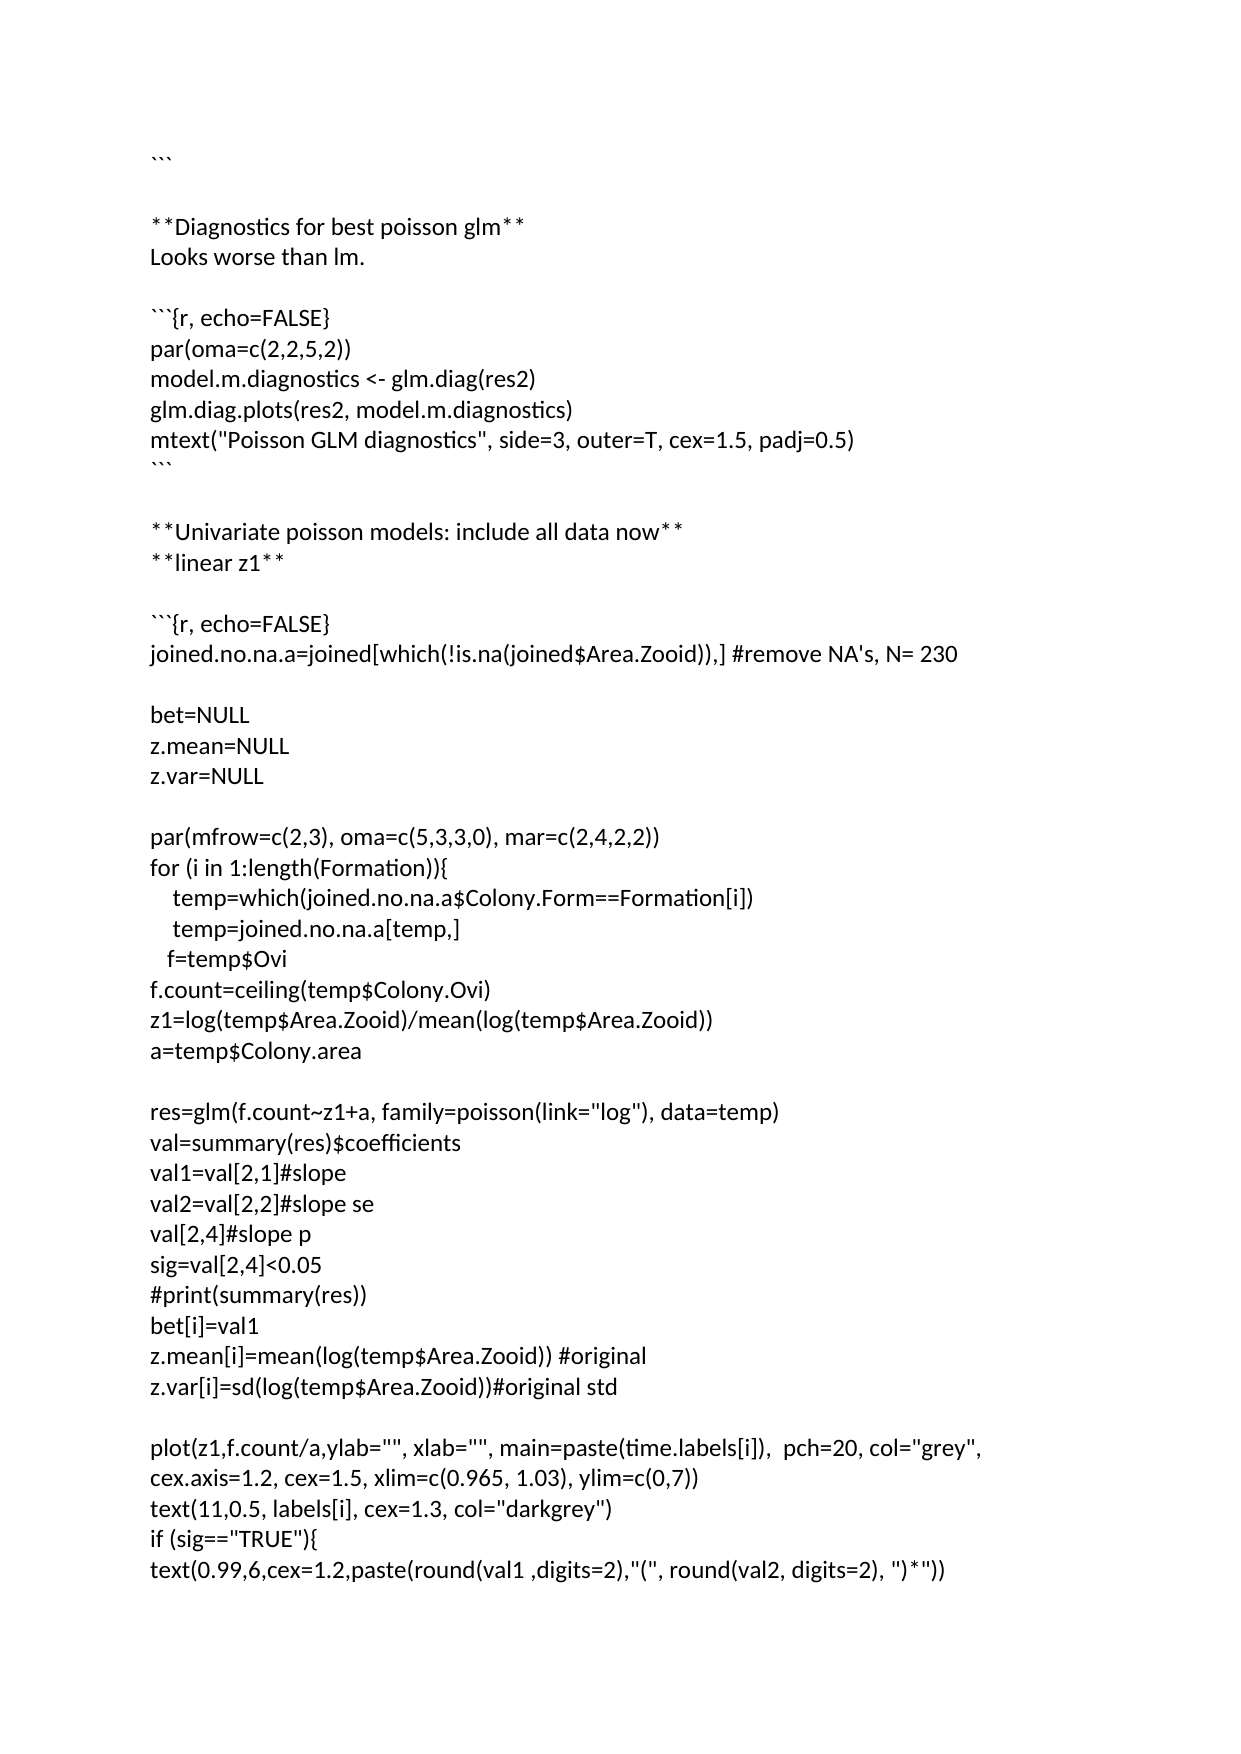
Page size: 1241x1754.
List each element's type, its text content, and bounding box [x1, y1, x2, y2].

text z.mean=NULL [150, 730, 1090, 760]
text text(0.99,6,cex=1.2,paste(round(val1 ,digits=2),"(", round(val2, digits=2), ")*")) [150, 1554, 1090, 1584]
text glm.diag.plots(res2, model.m.diagnostics) [150, 394, 1090, 425]
text if (sig=="TRUE"){ [150, 1523, 1090, 1554]
text bet[i]=val1 [150, 1310, 1090, 1340]
text val=summary(res)$coefficients [150, 1127, 1090, 1157]
text joined.no.na.a=joined[which(!is.na(joined$Area.Zooid)),] #remove NA's, N= 230 [150, 638, 1090, 669]
text ```{r, echo=FALSE} [150, 303, 1090, 333]
text val2=val[2,2]#slope se [150, 1188, 1090, 1218]
text text(11,0.5, labels[i], cex=1.3, col="darkgrey") [150, 1493, 1090, 1523]
text sig=val[2,4]<0.05 [150, 1249, 1090, 1279]
text bet=NULL [150, 699, 1090, 730]
text res=glm(f.count~z1+a, family=poisson(link="log"), data=temp) [150, 1096, 1090, 1127]
text ``` [150, 150, 1090, 181]
text #print(summary(res)) [150, 1279, 1090, 1310]
text **Univariate poisson models: include all data now** [150, 516, 1090, 547]
text **Diagnostics for best poisson glm** [150, 211, 1090, 242]
text z1=log(temp$Area.Zooid)/mean(log(temp$Area.Zooid)) [150, 1004, 1090, 1035]
text **linear z1** [150, 547, 1090, 577]
text mtext("Poisson GLM diagnostics", side=3, outer=T, cex=1.5, padj=0.5) [150, 425, 1090, 455]
text val1=val[2,1]#slope [150, 1157, 1090, 1188]
text temp=joined.no.na.a[temp,] [150, 913, 1090, 943]
text ```{r, echo=FALSE} [150, 608, 1090, 638]
text par(mfrow=c(2,3), oma=c(5,3,3,0), mar=c(2,4,2,2)) [150, 821, 1090, 852]
text ``` [150, 455, 1090, 486]
text f.count=ceiling(temp$Colony.Ovi) [150, 974, 1090, 1004]
text val[2,4]#slope p [150, 1218, 1090, 1249]
text f=temp$Ovi [150, 943, 1090, 974]
text z.var[i]=sd(log(temp$Area.Zooid))#original std [150, 1371, 1090, 1401]
text z.var=NULL [150, 760, 1090, 791]
text plot(z1,f.count/a,ylab="", xlab="", main=paste(time.labels[i]), pch=20, col="grey", cex.axis=1.2, cex=1.5, xlim=c(0.965, 1.03), ylim=c(0,7)) [150, 1432, 1090, 1493]
text Looks worse than lm. [150, 242, 1090, 272]
text model.m.diagnostics <- glm.diag(res2) [150, 364, 1090, 394]
text z.mean[i]=mean(log(temp$Area.Zooid)) #original [150, 1340, 1090, 1371]
text par(oma=c(2,2,5,2)) [150, 333, 1090, 364]
text a=temp$Colony.area [150, 1035, 1090, 1066]
text for (i in 1:length(Formation)){ [150, 852, 1090, 882]
text temp=which(joined.no.na.a$Colony.Form==Formation[i]) [150, 882, 1090, 913]
